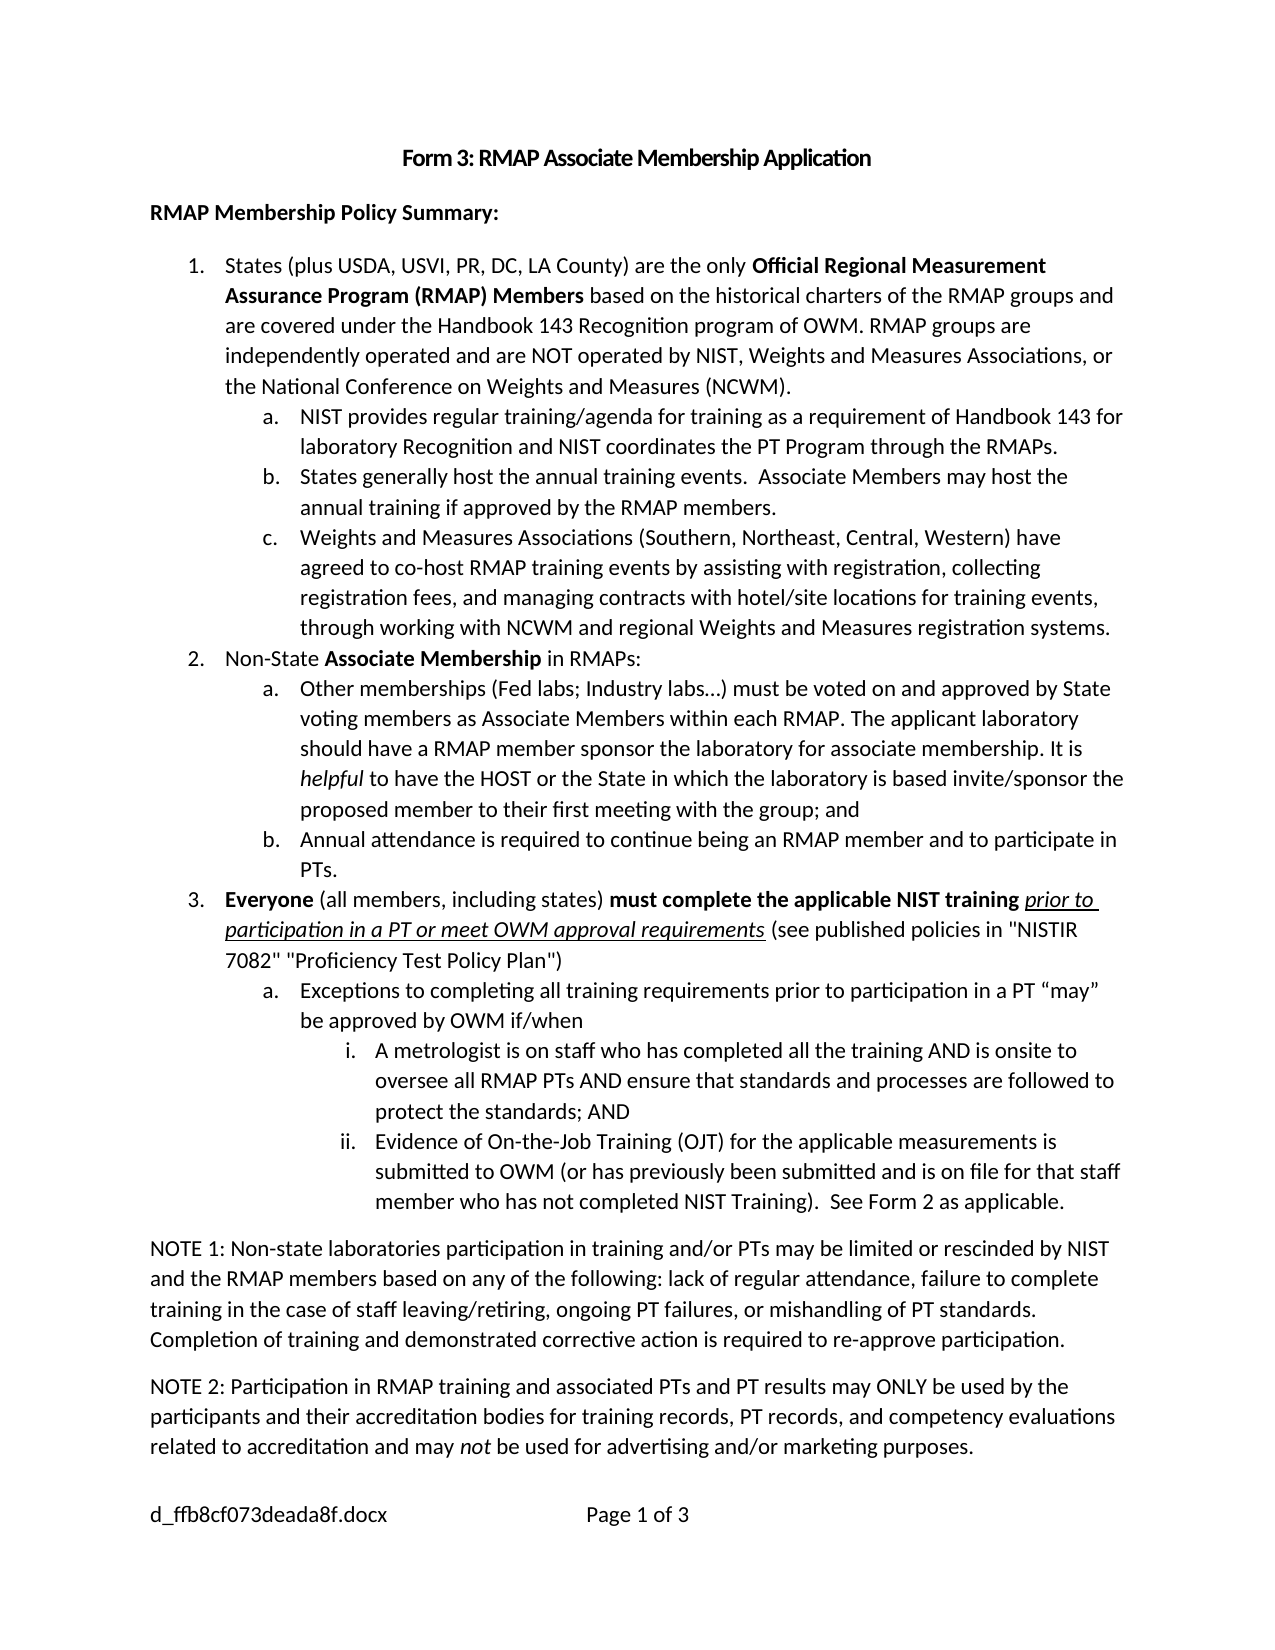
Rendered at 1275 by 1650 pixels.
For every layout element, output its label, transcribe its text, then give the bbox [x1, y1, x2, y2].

list A metrologist is on staff who has completed all the training AND is onsite to oversee all RMAP PTs AND ensure that standards and processes are followed to protect the standards; AND [356, 1036, 1125, 1125]
list Everyone (all members, including states) must complete the applicable NIST training prior to participation in a PT or meet OWM approval requirements (see published policies in "NISTIR 7082" "Proficiency Test Policy Plan") [187, 885, 1125, 974]
list States (plus USDA, USVI, PR, DC, LA County) are the only Official Regional Measurement Assurance Program (RMAP) Members based on the historical charters of the RMAP groups and are covered under the Handbook 143 Recognition program of OWM. RMAP groups are independently operated and are NOT operated by NIST, Weights and Measures Associations, or the National Conference on Weights and Measures (NCWM). [187, 251, 1125, 400]
list Weights and Measures Associations (Southern, Northeast, Central, Western) have agreed to co-host RMAP training events by assisting with registration, collecting registration fees, and managing contracts with hotel/site locations for training events, through working with NCWM and regional Weights and Measures registration systems. [262, 523, 1125, 642]
list Non-State Associate Membership in RMAPs: [187, 644, 1125, 672]
list Annual attendance is required to continue being an RMAP member and to participate in PTs. [262, 825, 1125, 883]
list Evidence of On-the-Job Training (OJT) for the applicable measurements is submitted to OWM (or has previously been submitted and is on file for that staff member who has not completed NIST Training). See Form 2 as applicable. [356, 1127, 1125, 1216]
list Exceptions to completing all training requirements prior to participation in a PT “may” be approved by OWM if/when [262, 976, 1125, 1034]
list States generally host the annual training events. Associate Members may host the annual training if approved by the RMAP members. [262, 462, 1125, 521]
text NOTE 1: Non-state laboratories participation in training and/or PTs may be limited or rescinded by NIST and the RMAP members based on any of the following: lack of regular attendance, failure to complete training in the case of staff leaving/retiring, ongoing PT failures, or mishandling of PT standards. Completion of training and demonstrated corrective action is required to re-approve participation. [150, 1234, 1125, 1353]
list Other memberships (Fed labs; Industry labs…) must be voted on and approved by State voting members as Associate Members within each RMAP. The applicant laboratory should have a RMAP member sponsor the laboratory for associate membership. It is helpful to have the HOST or the State in which the laboratory is based invite/sponsor the proposed member to their first meeting with the group; and [262, 674, 1125, 823]
title Form 3: RMAP Associate Membership Application [150, 142, 1125, 173]
list NIST provides regular training/agenda for training as a requirement of Handbook 143 for laboratory Recognition and NIST coordinates the PT Program through the RMAPs. [262, 402, 1125, 460]
text NOTE 2: Participation in RMAP training and associated PTs and PT results may ONLY be used by the participants and their accreditation bodies for training records, PT records, and competency evaluations related to accreditation and may not be used for advertising and/or marketing purposes. [150, 1372, 1125, 1460]
subtitle RMAP Membership Policy Summary: [150, 198, 1125, 226]
